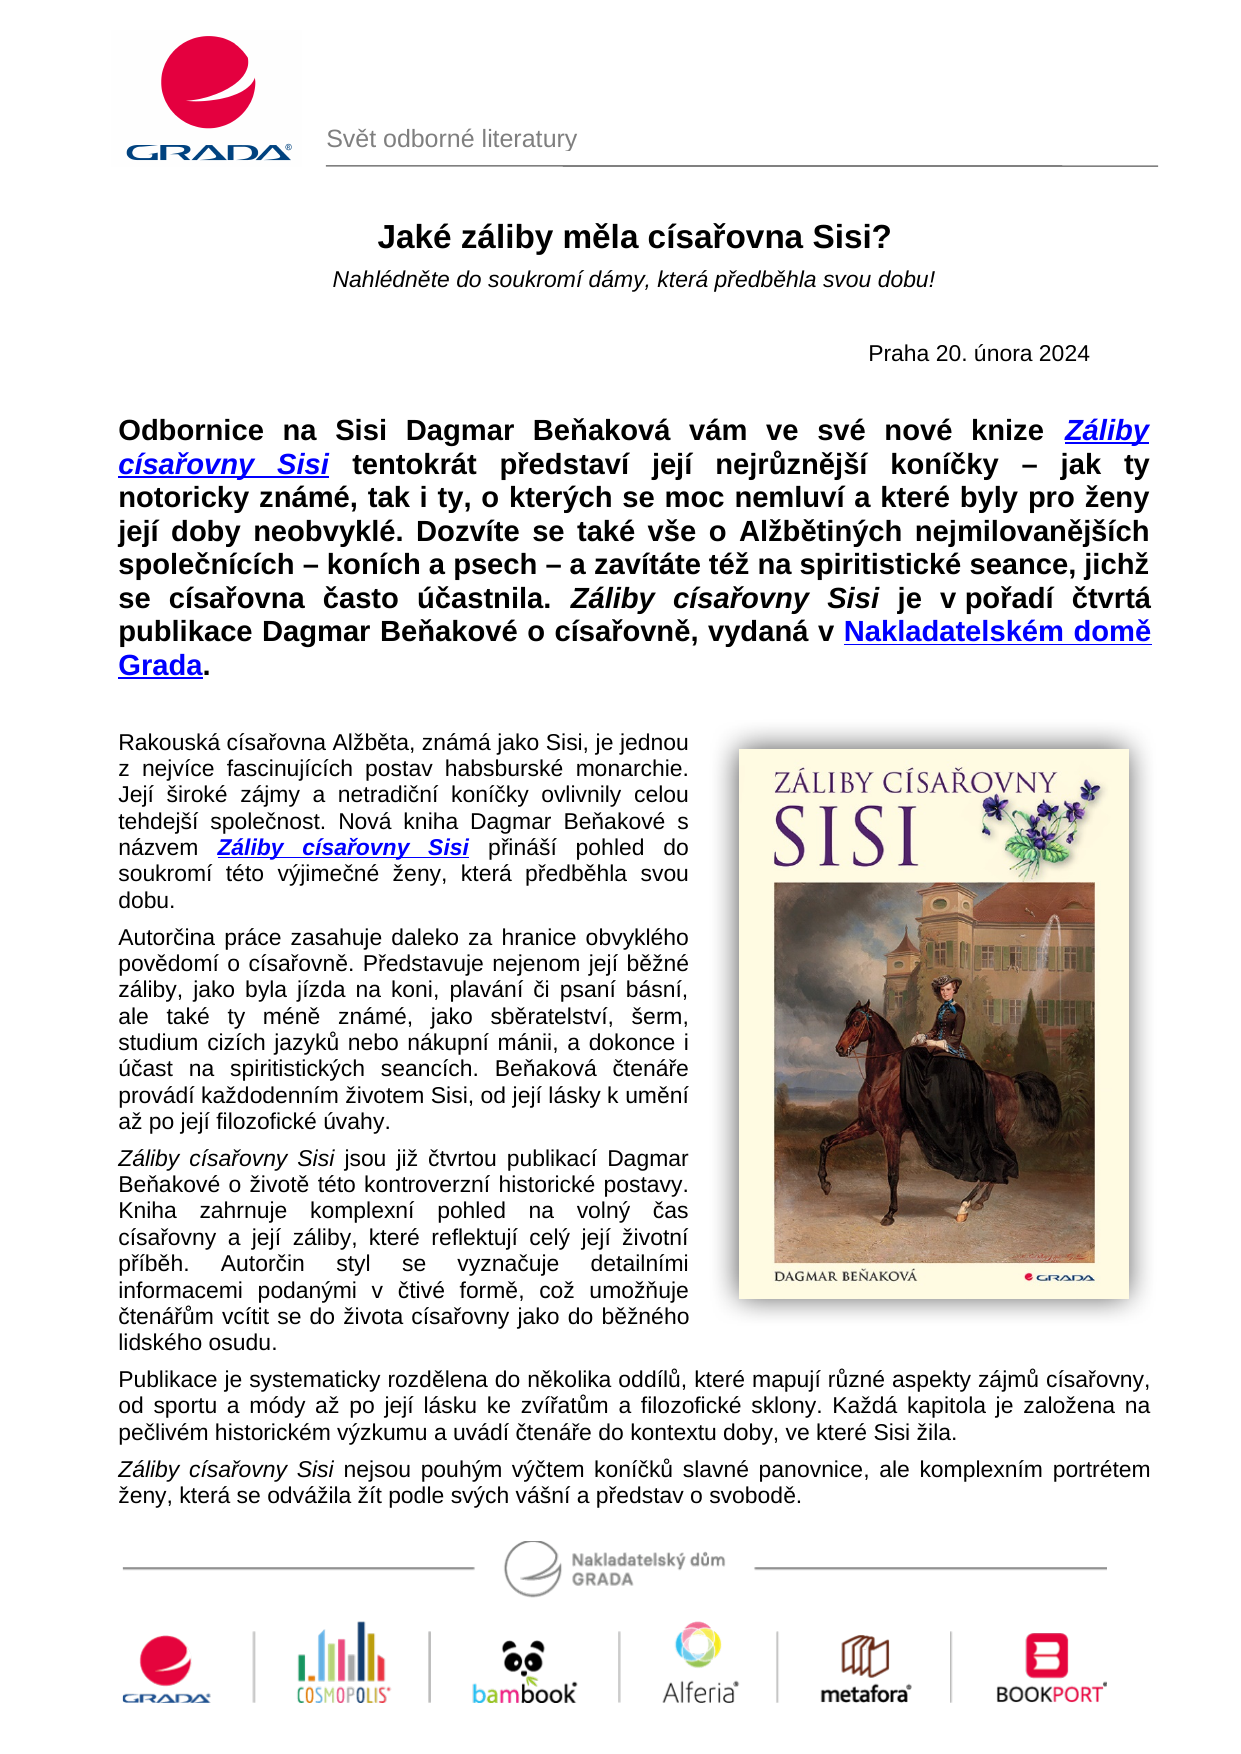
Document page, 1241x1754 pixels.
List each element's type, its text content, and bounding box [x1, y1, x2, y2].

text Jaké záliby měla císařovna Sisi? [118, 217, 1152, 256]
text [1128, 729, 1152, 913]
text Praha 20. února 2024 [868, 339, 1152, 366]
picture [122, 1541, 1107, 1703]
text Záliby císařovny Sisi nejsou pouhým výčtem koníčků slavné panovnice, ale komplexním portrétem ženy, která se odvážila žít podle svých vášní a představ o svobodě. [118, 1456, 1152, 1508]
text Rakouská císařovna Alžběta, známá jako Sisi, je jednou z nejvíce fascinujících postav habsburské monarchie. Její široké zájmy a netradiční koníčky ovlivnily celou tehdejší společnost. Nová kniha Dagmar Beňakové s názvem Záliby císařovny Sisi přináší pohled do soukromí této výjimečné ženy, která předběhla svou dobu. [118, 729, 738, 913]
text Autorčina práce zasahuje daleko za hranice obvyklého povědomí o císařovně. Představuje nejenom její běžné záliby, jako byla jízda na koni, plavání či psaní básní, ale také ty méně známé, jako sběratelství, šerm, studium cizích jazyků nebo nákupní mánii, a dokonce i účast na spiritistických seancích. Beňaková čtenáře provádí každodenním životem Sisi, od její lásky k umění až po její filozofické úvahy. [118, 923, 715, 1134]
text Záliby císařovny Sisi jsou již čtvrtou publikací Dagmar Beňakové o životě této kontroverzní historické postavy. Kniha zahrnuje komplexní pohled na volný čas císařovny a její záliby, které reflektují celý její životní příběh. Autorčin styl se vyznačuje detailními informacemi podanými v čtivé formě, což umožňuje čtenářům vcítit se do života císařovny jako do běžného lidského osudu. [118, 1145, 1152, 1356]
text Publikace je systematicky rozdělena do několika oddílů, které mapují různé aspekty zájmů císařovny, od sportu a módy až po její lásku ke zvířatům a filozofické sklony. Každá kapitola je založena na pečlivém historickém výzkumu a uvádí čtenáře do kontextu doby, ve které Sisi žila. [118, 1366, 1152, 1445]
text Odbornice na Sisi Dagmar Beňaková vám ve své nové knize Záliby císařovny Sisi tentokrát představí její nejrůznější koníčky – jak ty notoricky známé, tak i ty, o kterých se moc nemluví a které byly pro ženy její doby neobvyklé. Dozvíte se také vše o Alžbětiných nejmilovanějších společnících – koních a psech – a zavítáte též na spiritistické seance, jichž se císařovna často účastnila. Záliby císařovny Sisi je v pořadí čtvrtá publikace Dagmar Beňakové o císařovně, vydaná v Nakladatelském domě Grada. [118, 413, 1152, 681]
text Nahlédněte do soukromí dámy, která předběhla svou dobu! [118, 266, 1152, 292]
picture [111, 30, 302, 167]
picture [739, 749, 1129, 1299]
